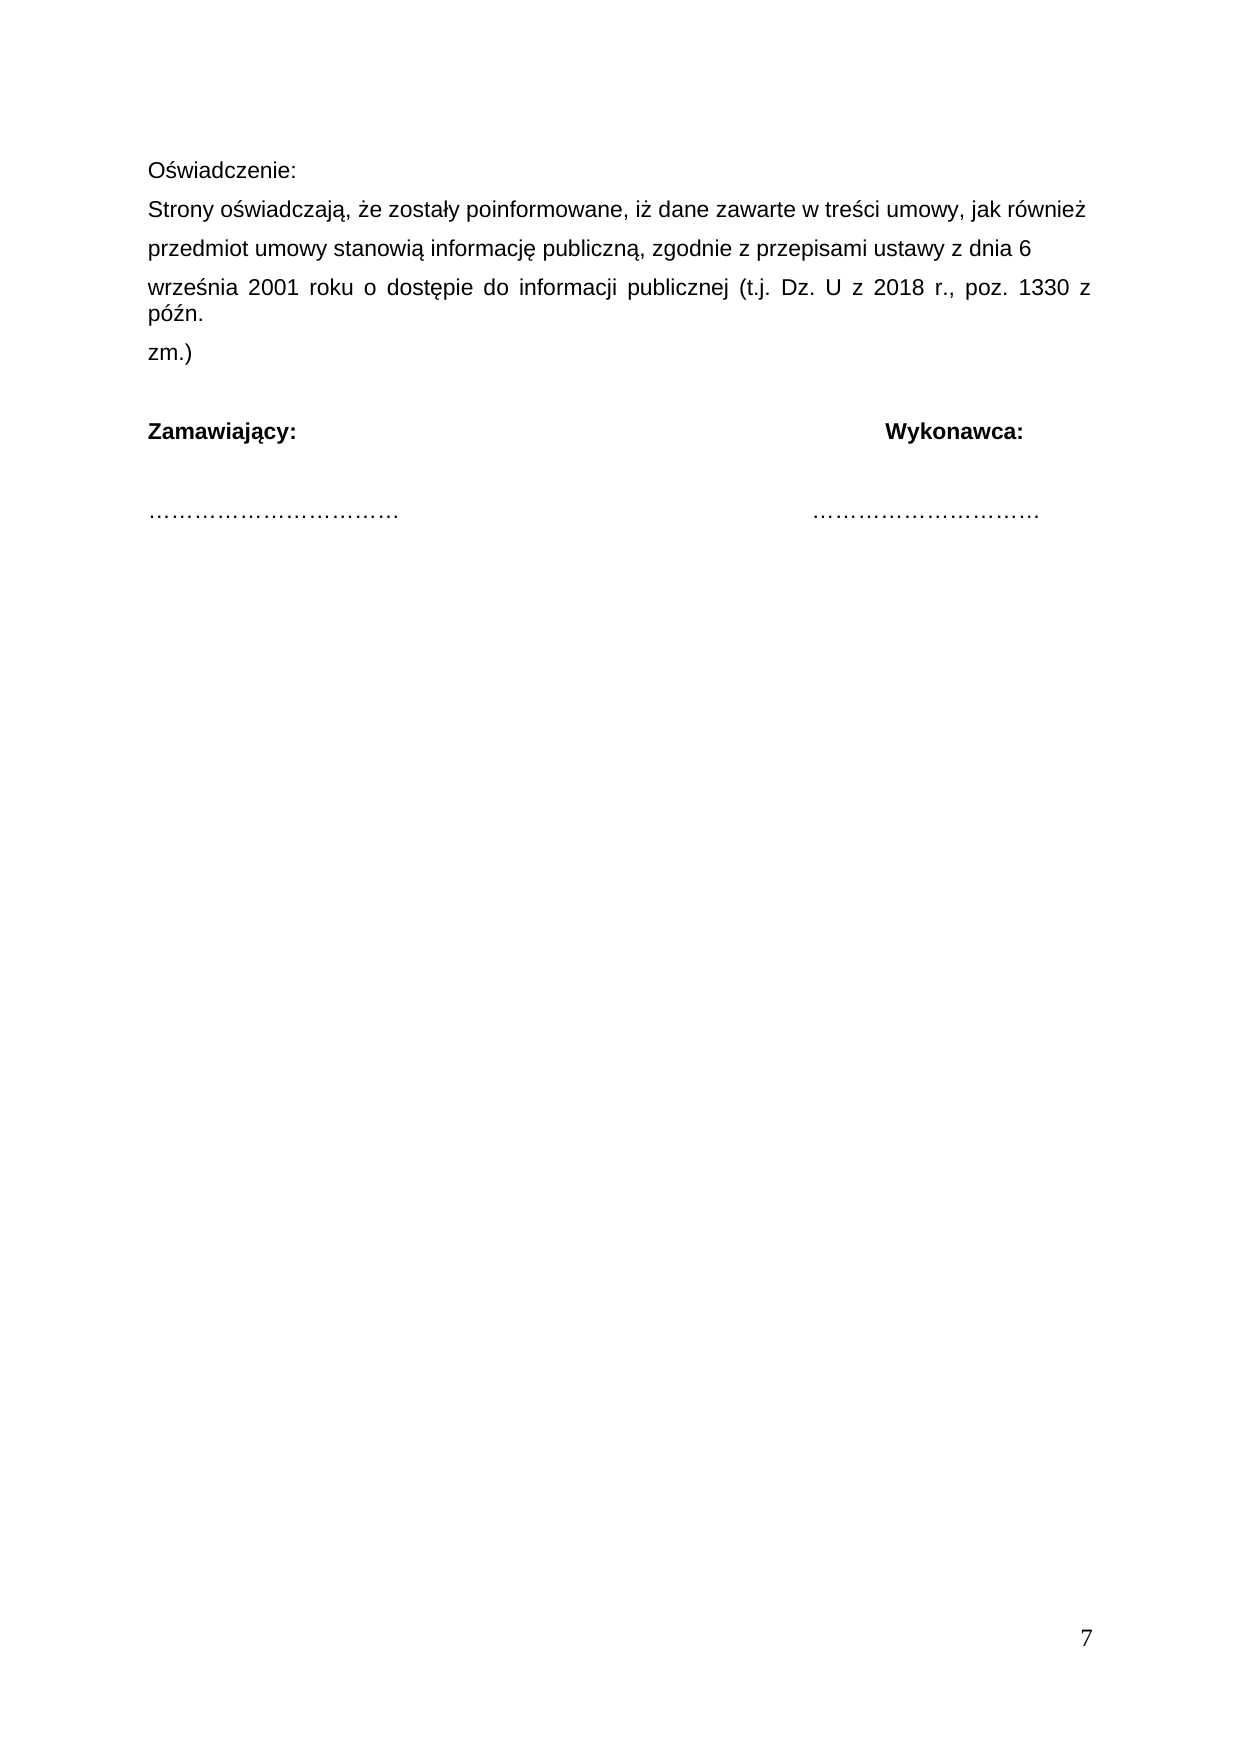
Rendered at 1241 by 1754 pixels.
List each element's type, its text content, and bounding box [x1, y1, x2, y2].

text …………………………… ………………………… [148, 497, 1093, 523]
text września 2001 roku o dostępie do informacji publicznej (t.j. Dz. U z 2018 r., poz. 1330 z późn. [148, 273, 1093, 326]
text zm.) [148, 339, 1093, 365]
text Oświadczenie: [148, 157, 1093, 183]
text Strony oświadczają, że zostały poinformowane, iż dane zawarte w treści umowy, jak również [148, 196, 1093, 222]
text przedmiot umowy stanowią informację publiczną, zgodnie z przepisami ustawy z dnia 6 [148, 235, 1093, 261]
text Zamawiający: Wykonawca: [148, 418, 1093, 444]
